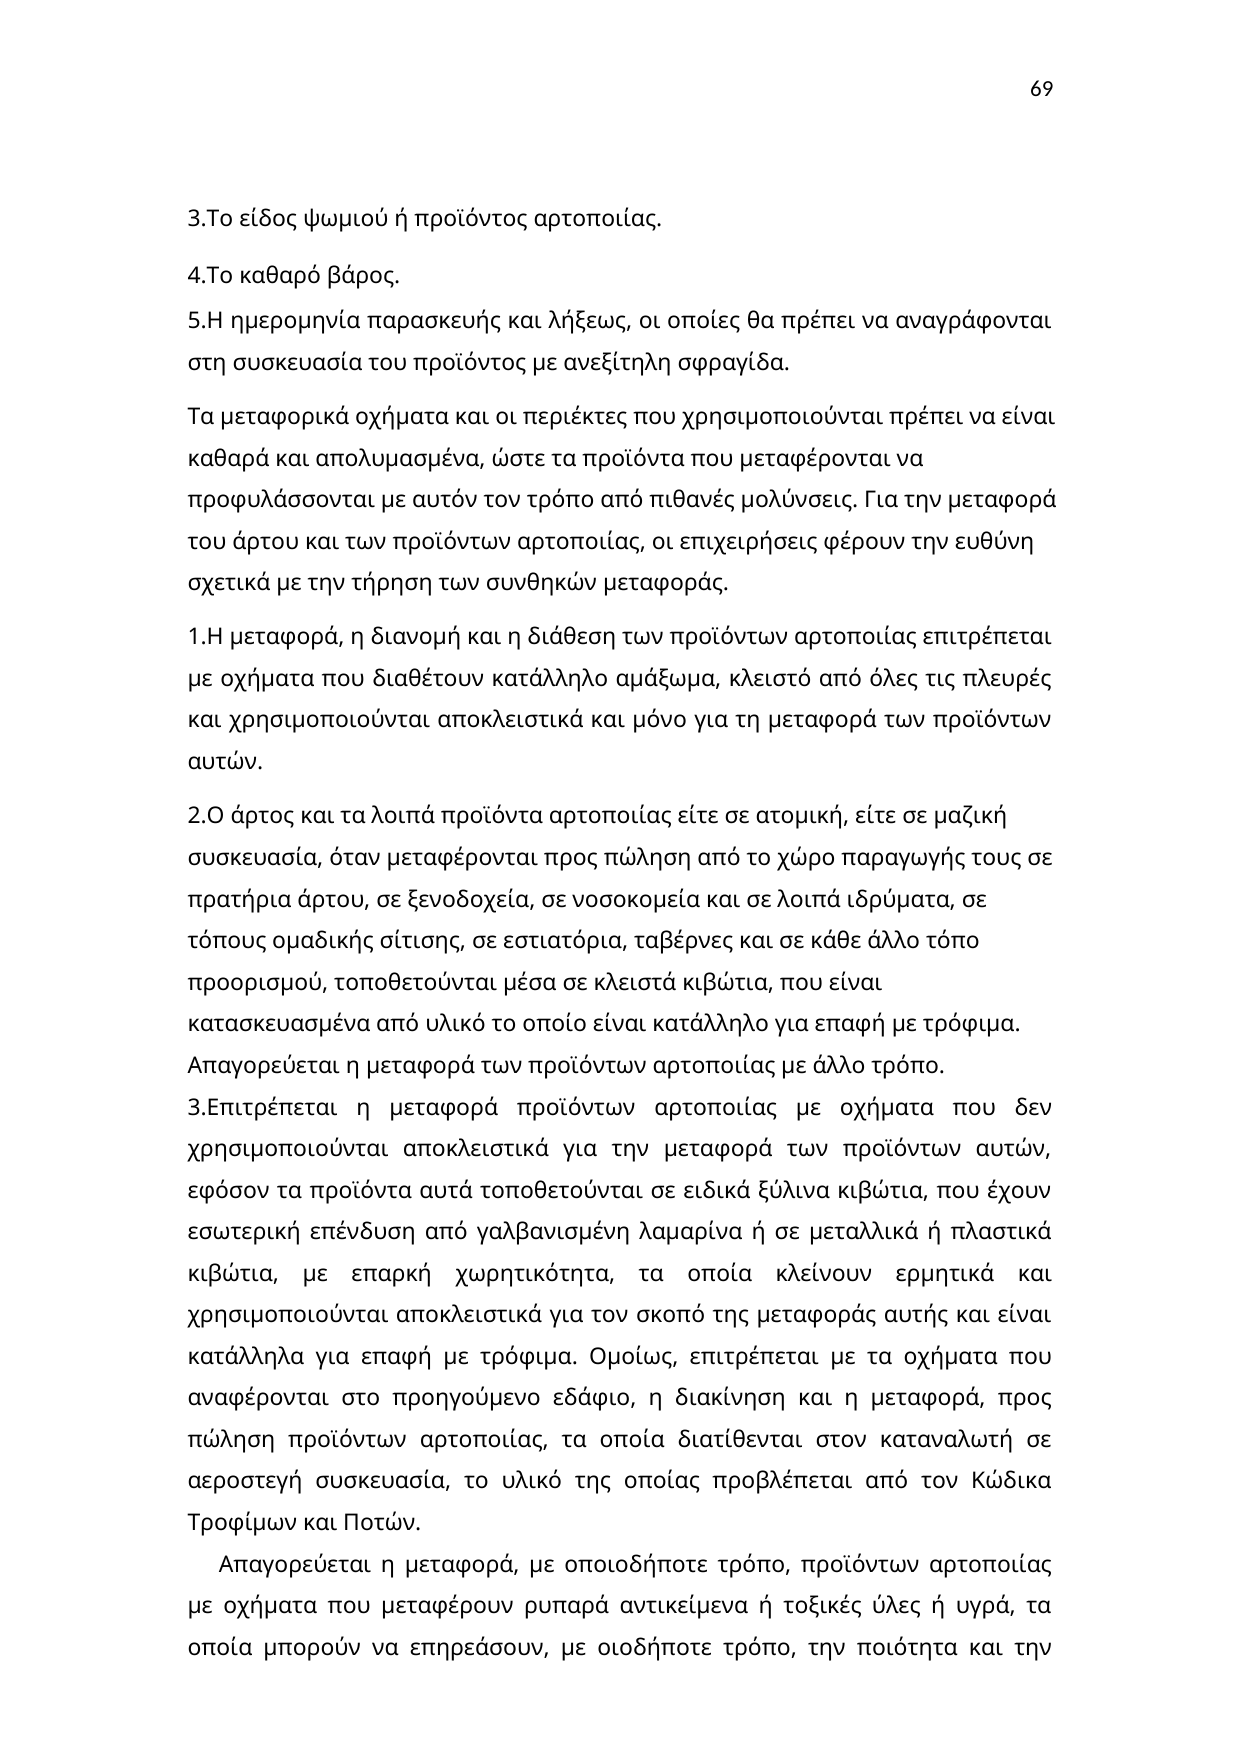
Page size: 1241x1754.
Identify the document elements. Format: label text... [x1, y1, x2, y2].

text 1.Η μεταφορά, η διανομή και η διάθεση των προϊόντων αρτοποιίας επιτρέπεται με οχήματα που διαθέτουν κατάλληλο αμάξωμα, κλειστό από όλες τις πλευρές και χρησιμοποιούνται αποκλειστικά και μόνο για τη μεταφορά των προϊόντων αυτών. [187, 612, 1053, 778]
text 3.Επιτρέπεται η μεταφορά προϊόντων αρτοποιίας με οχήματα που δεν χρησιμοποιούνται αποκλειστικά για την μεταφορά των προϊόντων αυτών, εφόσον τα προϊόντα αυτά τοποθετούνται σε ειδικά ξύλινα κιβώτια, που έχουν εσωτερική επένδυση από γαλβανισμένη λαμαρίνα ή σε μεταλλικά ή πλαστικά κιβώτια, με επαρκή χωρητικότητα, τα οποία κλείνουν ερμητικά και χρησιμοποιούνται αποκλειστικά για τον σκοπό της μεταφοράς αυτής και είναι κατάλληλα για επαφή με τρόφιμα. Ομοίως, επιτρέπεται με τα οχήματα που αναφέρονται στο προηγούμενο εδάφιο, η διακίνηση και η μεταφορά, προς πώληση προϊόντων αρτοποιίας, τα οποία διατίθενται στον καταναλωτή σε αεροστεγή συσκευασία, το υλικό της οποίας προβλέπεται από τον Κώδικα Τροφίμων και Ποτών. [187, 1082, 1053, 1539]
text Τα μεταφορικά οχήματα και οι περιέκτες που χρησιμοποιούνται πρέπει να είναι καθαρά και απολυμασμένα, ώστε τα προϊόντα που μεταφέρονται να προφυλάσσονται με αυτόν τον τρόπο από πιθανές μολύνσεις. Για την μεταφορά του άρτου και των προϊόντων αρτοποιίας, οι επιχειρήσεις φέρουν την ευθύνη σχετικά με την τήρηση των συνθηκών μεταφοράς. [187, 391, 1082, 599]
text 3.Το είδος ψωμιού ή προϊόντος αρτοποιίας. [187, 179, 1053, 238]
text 4.Το καθαρό βάρος. [187, 238, 1053, 296]
text 5.Η ημερομηνία παρασκευής και λήξεως, οι οποίες θα πρέπει να αναγράφονται στη συσκευασία του προϊόντος με ανεξίτηλη σφραγίδα. [187, 296, 1053, 379]
text 2.Ο άρτος και τα λοιπά προϊόντα αρτοποιίας είτε σε ατομική, είτε σε μαζική συσκευασία, όταν μεταφέρονται προς πώληση από το χώρο παραγωγής τους σε πρατήρια άρτου, σε ξενοδοχεία, σε νοσοκομεία και σε λοιπά ιδρύματα, σε τόπους ομαδικής σίτισης, σε εστιατόρια, ταβέρνες και σε κάθε άλλο τόπο προορισμού, τοποθετούνται μέσα σε κλειστά κιβώτια, που είναι κατασκευασμένα από υλικό το οποίο είναι κατάλληλο για επαφή με τρόφιμα. Απαγορεύεται η μεταφορά των προϊόντων αρτοποιίας με άλλο τρόπο. [187, 791, 1067, 1082]
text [187, 1539, 1053, 1663]
